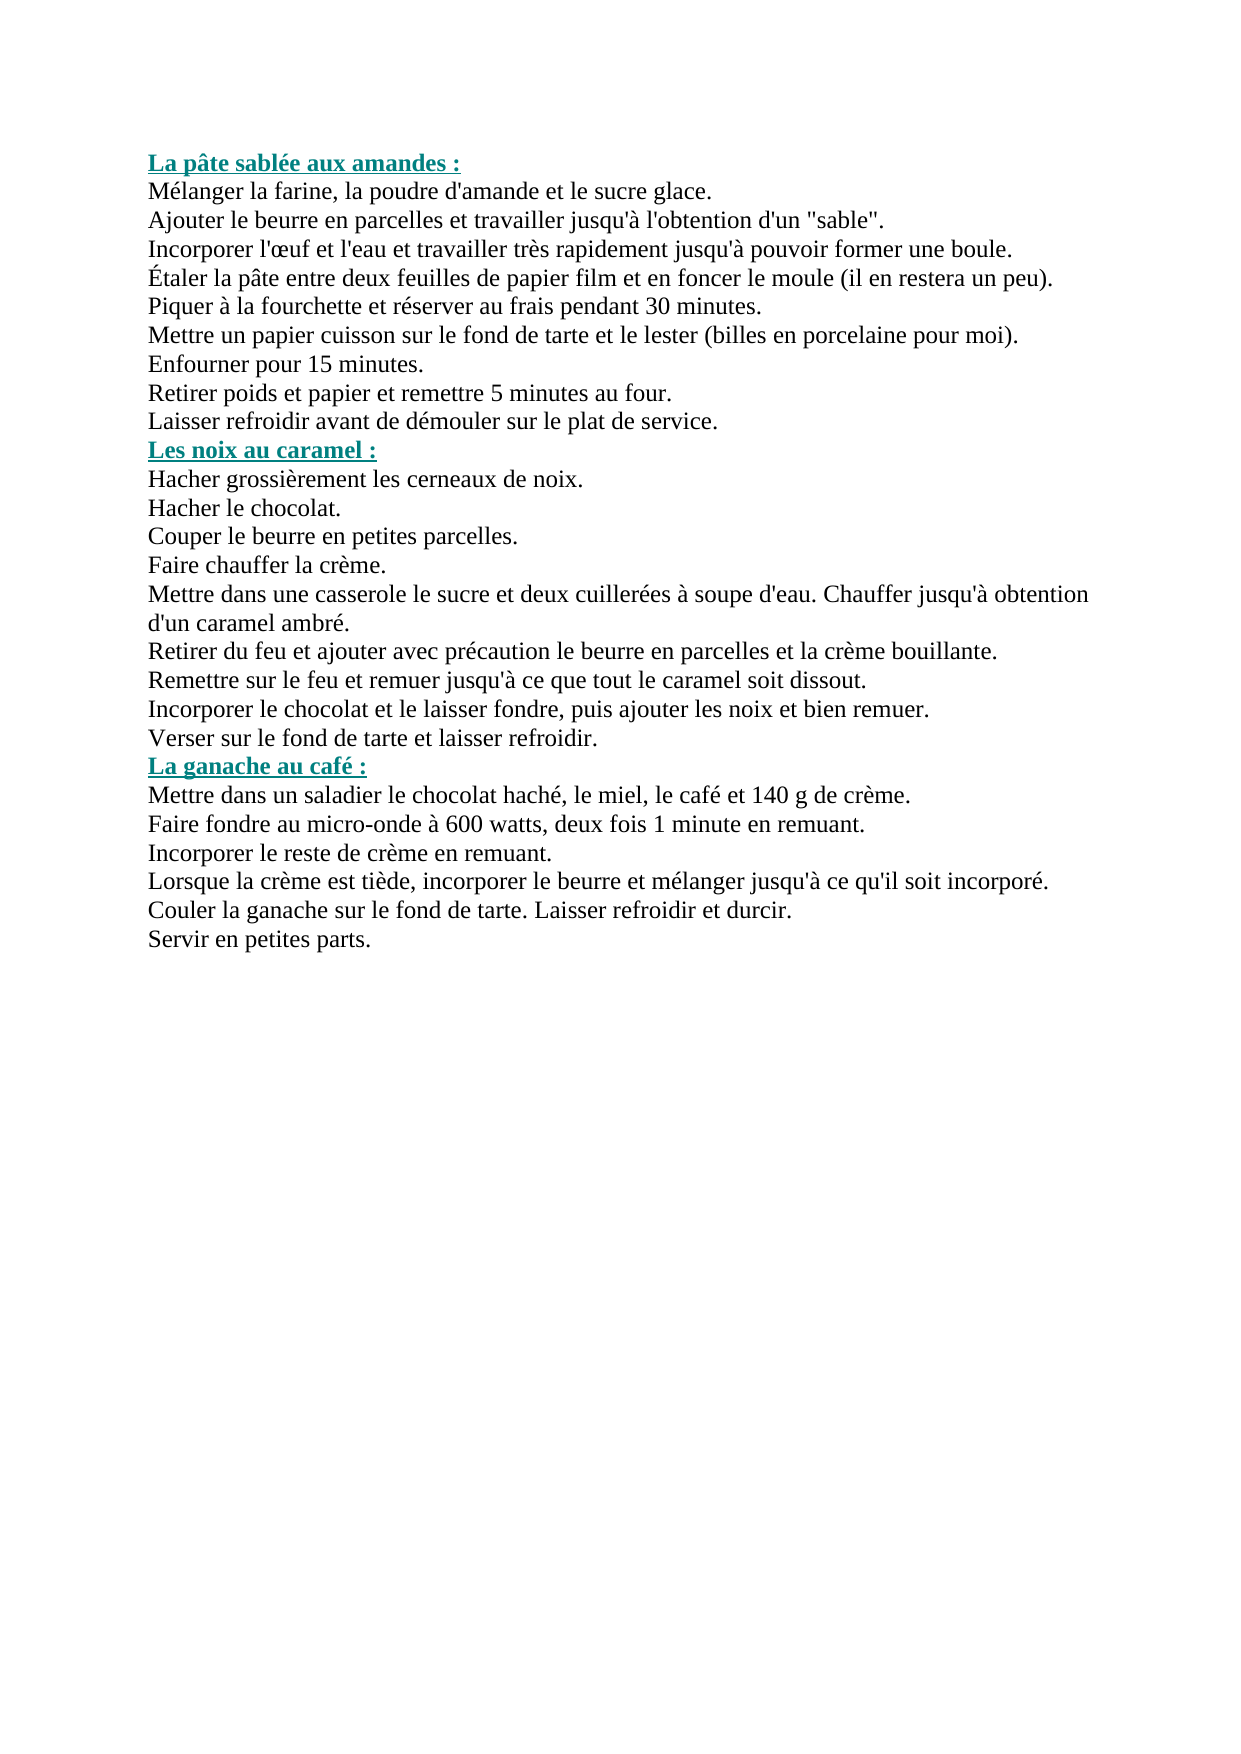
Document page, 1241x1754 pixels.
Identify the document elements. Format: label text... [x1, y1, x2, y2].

text La pâte sablée aux amandes : Mélanger la farine, la poudre d'amande et le sucre glace. Ajouter le beurre en parcelles et travailler jusqu'à l'obtention d'un "sable". Incorporer l'œuf et l'eau et travailler très rapidement jusqu'à pouvoir former une boule. Étaler la pâte entre deux feuilles de papier film et en foncer le moule (il en restera un peu). Piquer à la fourchette et réserver au frais pendant 30 minutes. Mettre un papier cuisson sur le fond de tarte et le lester (billes en porcelaine pour moi). Enfourner pour 15 minutes. Retirer poids et papier et remettre 5 minutes au four. Laisser refroidir avant de démouler sur le plat de service. Les noix au caramel : Hacher grossièrement les cerneaux de noix. Hacher le chocolat. Couper le beurre en petites parcelles. Faire chauffer la crème. Mettre dans une casserole le sucre et deux cuillerées à soupe d'eau. Chauffer jusqu'à obtention d'un caramel ambré. Retirer du feu et ajouter avec précaution le beurre en parcelles et la crème bouillante. Remettre sur le feu et remuer jusqu'à ce que tout le caramel soit dissout. Incorporer le chocolat et le laisser fondre, puis ajouter les noix et bien remuer. Verser sur le fond de tarte et laisser refroidir. La ganache au café : Mettre dans un saladier le chocolat haché, le miel, le café et 140 g de crème. Faire fondre au micro-onde à 600 watts, deux fois 1 minute en remuant. Incorporer le reste de crème en remuant. Lorsque la crème est tiède, incorporer le beurre et mélanger jusqu'à ce qu'il soit incorporé. Couler la ganache sur le fond de tarte. Laisser refroidir et durcir. Servir en petites parts. [148, 148, 1093, 953]
